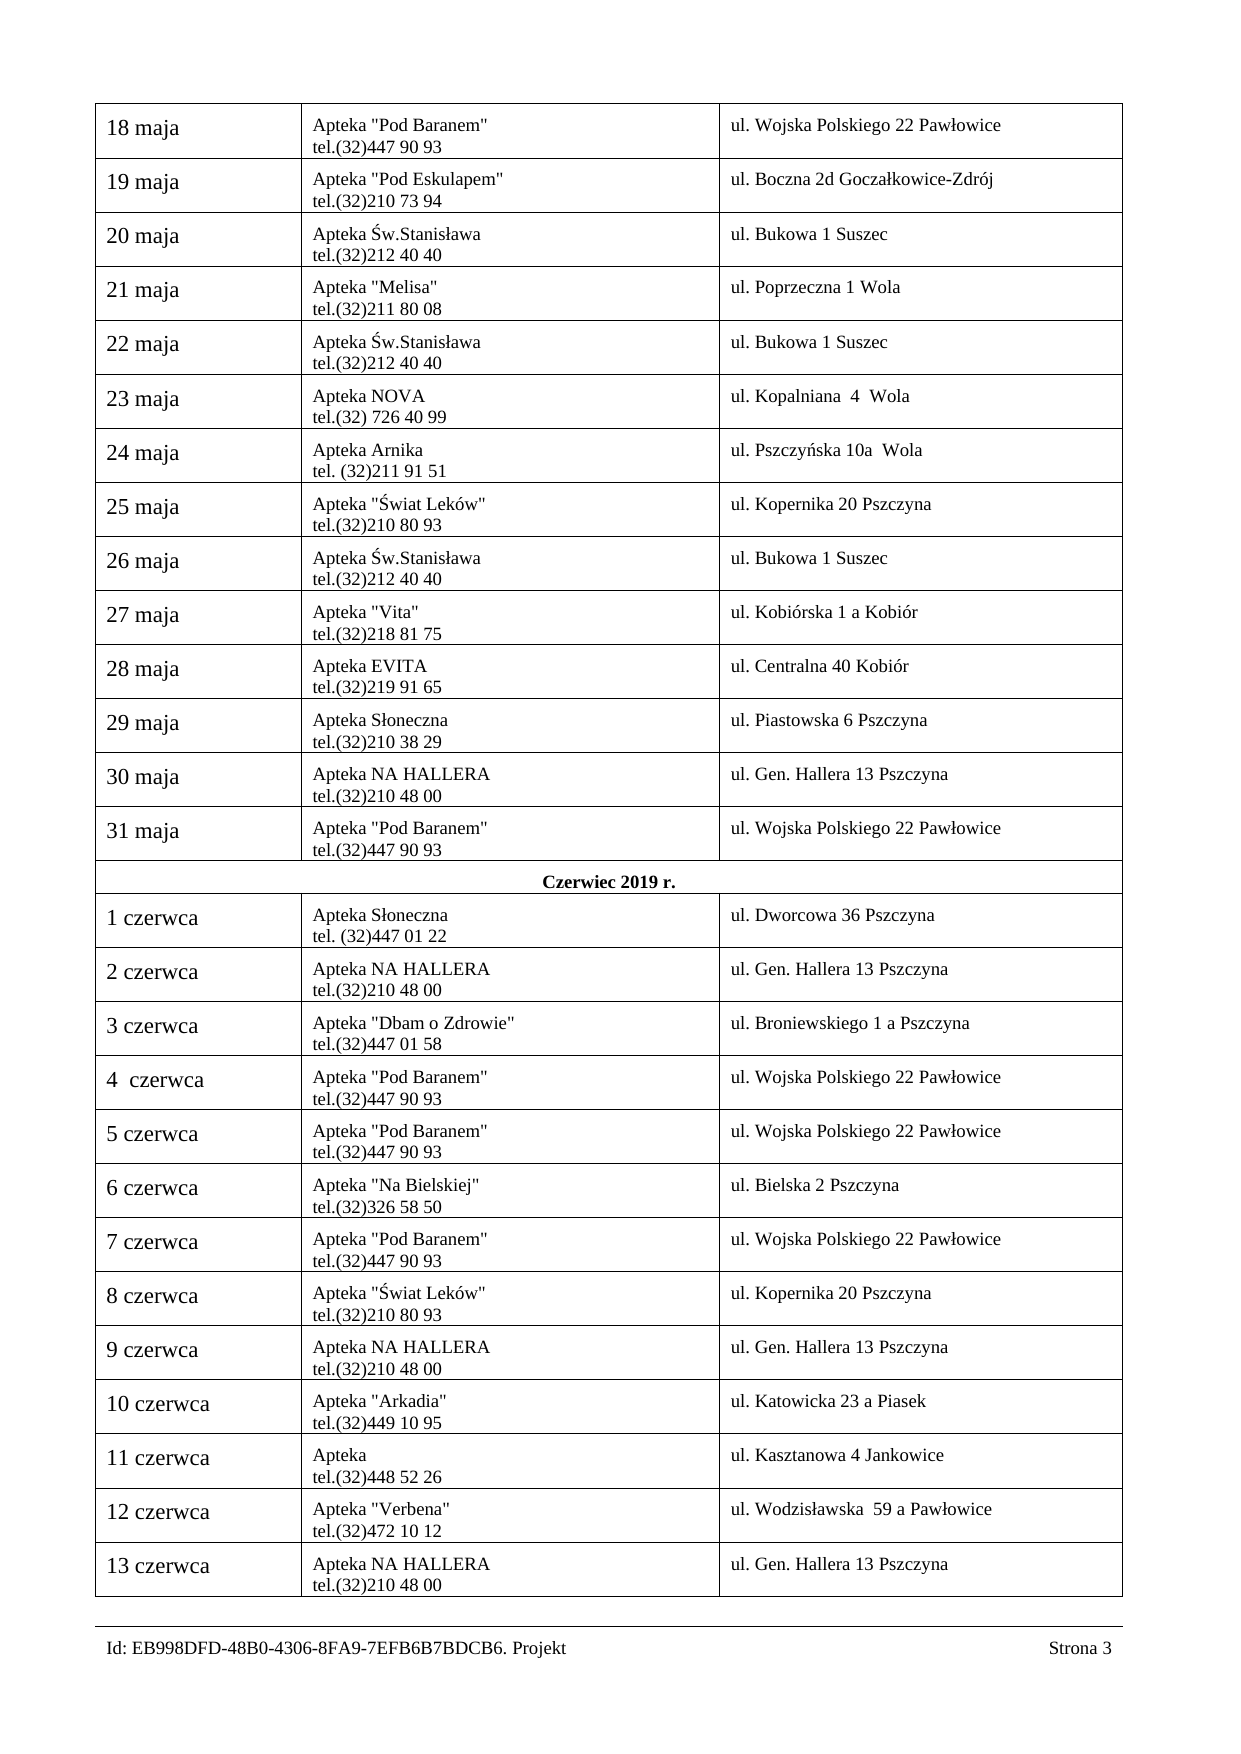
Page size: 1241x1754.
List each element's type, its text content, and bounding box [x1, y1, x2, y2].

table_cell ul. Dworcowa 36 Pszczyna [720, 894, 1122, 947]
table_cell Apteka Arnika tel. (32)211 91 51 [302, 429, 719, 482]
table_cell Apteka Słoneczna tel. (32)447 01 22 [302, 894, 719, 947]
table_cell ul. Kasztanowa 4 Jankowice [720, 1434, 1122, 1487]
table_cell Apteka "Dbam o Zdrowie" tel.(32)447 01 58 [302, 1002, 719, 1055]
table_cell 5 czerwca [96, 1110, 301, 1163]
table_cell ul. Wojska Polskiego 22 Pawłowice [720, 807, 1122, 860]
table_cell Apteka "Pod Baranem" tel.(32)447 90 93 [302, 807, 719, 860]
table_cell Apteka Św.Stanisława tel.(32)212 40 40 [302, 213, 719, 266]
table_cell ul. Gen. Hallera 13 Pszczyna [720, 948, 1122, 1001]
table_cell Apteka "Pod Baranem" tel.(32)447 90 93 [302, 1056, 719, 1109]
table_cell 11 czerwca [96, 1434, 301, 1487]
table_cell ul. Kopernika 20 Pszczyna [720, 483, 1122, 536]
table_cell ul. Gen. Hallera 13 Pszczyna [720, 1543, 1122, 1596]
table_cell Apteka "Pod Eskulapem" tel.(32)210 73 94 [302, 159, 719, 211]
table_cell 1 czerwca [96, 894, 301, 947]
table_cell ul. Kopernika 20 Pszczyna [720, 1272, 1122, 1325]
table_cell Apteka "Świat Leków" tel.(32)210 80 93 [302, 483, 719, 536]
table_cell ul. Wojska Polskiego 22 Pawłowice [720, 1218, 1122, 1271]
table_cell ul. Pszczyńska 10a Wola [720, 429, 1122, 482]
table_cell Apteka "Pod Baranem" tel.(32)447 90 93 [302, 1218, 719, 1271]
table_cell ul. Poprzeczna 1 Wola [720, 267, 1122, 319]
table_cell Apteka Św.Stanisława tel.(32)212 40 40 [302, 537, 719, 590]
table_cell Apteka "Melisa" tel.(32)211 80 08 [302, 267, 719, 319]
table_cell 22 maja [96, 321, 301, 374]
table_cell 26 maja [96, 537, 301, 590]
table_cell ul. Gen. Hallera 13 Pszczyna [720, 1326, 1122, 1379]
table_cell ul. Kopalniana 4 Wola [720, 375, 1122, 428]
table_cell ul. Wojska Polskiego 22 Pawłowice [720, 1110, 1122, 1163]
table_cell 31 maja [96, 807, 301, 860]
table_cell ul. Bukowa 1 Suszec [720, 213, 1122, 266]
table_cell 29 maja [96, 699, 301, 752]
table_cell ul. Katowicka 23 a Piasek [720, 1380, 1122, 1433]
table_cell Apteka NOVA tel.(32) 726 40 99 [302, 375, 719, 428]
table_cell 13 czerwca [96, 1543, 301, 1596]
table_cell ul. Bielska 2 Pszczyna [720, 1164, 1122, 1217]
table_cell 8 czerwca [96, 1272, 301, 1325]
table_cell ul. Piastowska 6 Pszczyna [720, 699, 1122, 752]
table_cell 18 maja [96, 104, 301, 157]
table_cell Apteka NA HALLERA tel.(32)210 48 00 [302, 1543, 719, 1596]
table_cell Apteka Św.Stanisława tel.(32)212 40 40 [302, 321, 719, 374]
table_cell Apteka Słoneczna tel.(32)210 38 29 [302, 699, 719, 752]
table_cell 24 maja [96, 429, 301, 482]
table_cell 9 czerwca [96, 1326, 301, 1379]
table_cell Apteka "Pod Baranem" tel.(32)447 90 93 [302, 1110, 719, 1163]
table_cell 2 czerwca [96, 948, 301, 1001]
table_cell Apteka "Arkadia" tel.(32)449 10 95 [302, 1380, 719, 1433]
table_cell Apteka NA HALLERA tel.(32)210 48 00 [302, 948, 719, 1001]
table_cell Apteka "Verbena" tel.(32)472 10 12 [302, 1489, 719, 1541]
table_cell 23 maja [96, 375, 301, 428]
table_cell 20 maja [96, 213, 301, 266]
table_cell Apteka tel.(32)448 52 26 [302, 1434, 719, 1487]
table_cell Apteka NA HALLERA tel.(32)210 48 00 [302, 753, 719, 806]
table_cell Czerwiec 2019 r. [96, 861, 1122, 893]
table_cell Apteka "Pod Baranem" tel.(32)447 90 93 [302, 104, 719, 157]
table_cell 10 czerwca [96, 1380, 301, 1433]
table_cell ul. Wodzisławska 59 a Pawłowice [720, 1489, 1122, 1541]
table_cell ul. Centralna 40 Kobiór [720, 645, 1122, 698]
table_cell 30 maja [96, 753, 301, 806]
table_cell ul. Wojska Polskiego 22 Pawłowice [720, 1056, 1122, 1109]
table_cell ul. Kobiórska 1 a Kobiór [720, 591, 1122, 644]
table_cell 6 czerwca [96, 1164, 301, 1217]
table_cell ul. Bukowa 1 Suszec [720, 537, 1122, 590]
table_cell ul. Gen. Hallera 13 Pszczyna [720, 753, 1122, 806]
table_cell 3 czerwca [96, 1002, 301, 1055]
table_cell 21 maja [96, 267, 301, 319]
table_cell 25 maja [96, 483, 301, 536]
table_cell Apteka EVITA tel.(32)219 91 65 [302, 645, 719, 698]
table_cell ul. Boczna 2d Goczałkowice-Zdrój [720, 159, 1122, 211]
table_cell Apteka NA HALLERA tel.(32)210 48 00 [302, 1326, 719, 1379]
table_cell 7 czerwca [96, 1218, 301, 1271]
table_cell Apteka "Na Bielskiej" tel.(32)326 58 50 [302, 1164, 719, 1217]
table_cell 28 maja [96, 645, 301, 698]
table_cell Apteka "Vita" tel.(32)218 81 75 [302, 591, 719, 644]
table_cell 27 maja [96, 591, 301, 644]
table_cell 19 maja [96, 159, 301, 211]
table_cell ul. Bukowa 1 Suszec [720, 321, 1122, 374]
table_cell ul. Wojska Polskiego 22 Pawłowice [720, 104, 1122, 157]
table_cell ul. Broniewskiego 1 a Pszczyna [720, 1002, 1122, 1055]
table_cell 12 czerwca [96, 1489, 301, 1541]
table_cell 4 czerwca [96, 1056, 301, 1109]
table_cell Apteka "Świat Leków" tel.(32)210 80 93 [302, 1272, 719, 1325]
